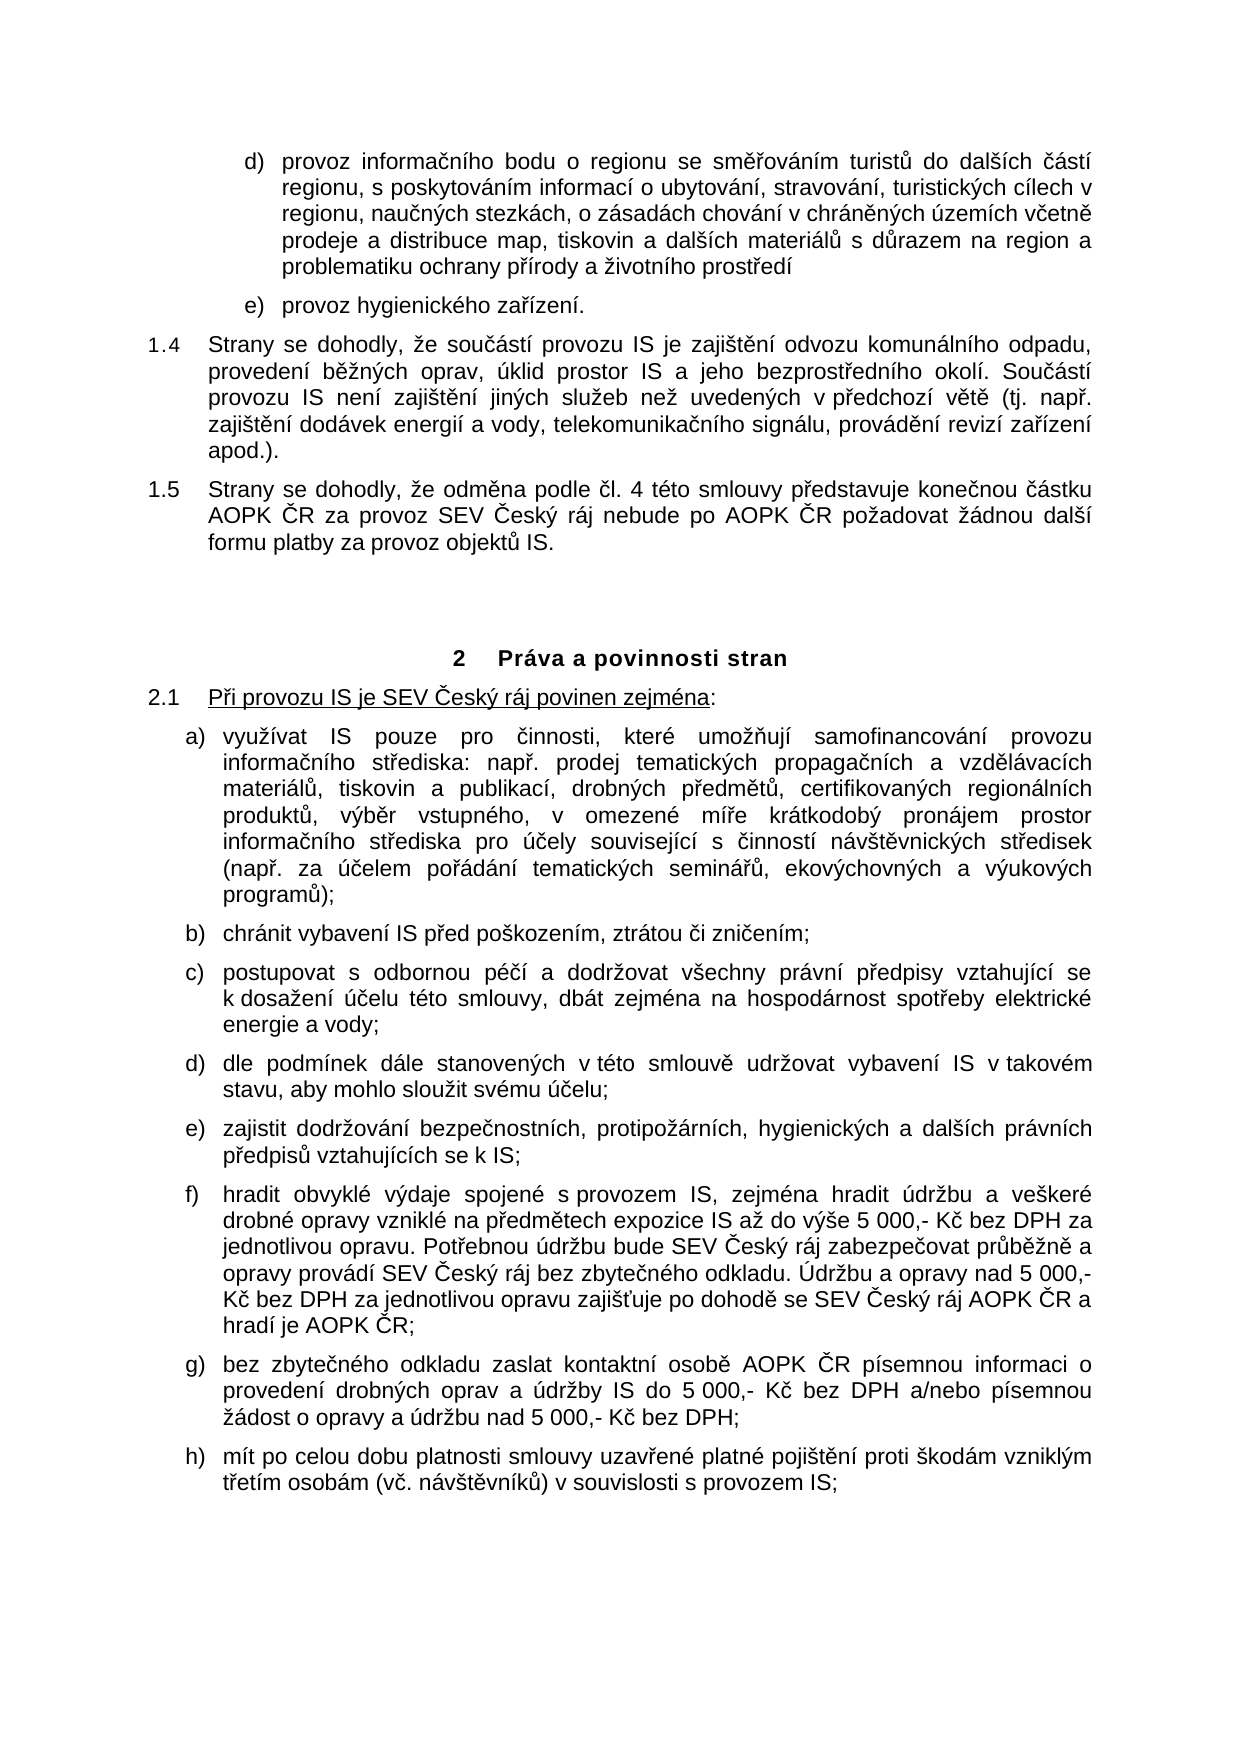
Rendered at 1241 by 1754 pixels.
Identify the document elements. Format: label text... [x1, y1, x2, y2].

list dle podmínek dále stanovených v této smlouvě udržovat vybavení IS v takovém stavu, aby mohlo sloužit svému účelu; [185, 1050, 1093, 1103]
list využívat IS pouze pro činnosti, které umožňují samofinancování provozu informačního střediska: např. prodej tematických propagačních a vzdělávacích materiálů, tiskovin a publikací, drobných předmětů, certifikovaných regionálních produktů, výběr vstupného, v omezené míře krátkodobý pronájem prostor informačního střediska pro účely související s činností návštěvnických středisek (např. za účelem pořádání tematických seminářů, ekovýchovných a výukových programů); [185, 723, 1093, 907]
list zajistit dodržování bezpečnostních, protipožárních, hygienických a dalších právních předpisů vztahujících se k IS; [185, 1115, 1093, 1168]
subtitle Strany se dohodly, že součástí provozu IS je zajištění odvozu komunálního odpadu, provedení běžných oprav, úklid prostor IS a jeho bezprostředního okolí. Součástí provozu IS není zajištění jiných služeb než uvedených v předchozí větě (tj. např. zajištění dodávek energií a vody, telekomunikačního signálu, provádění revizí zařízení apod.). [148, 331, 1093, 463]
subtitle Strany se dohodly, že odměna podle čl. 4 této smlouvy představuje konečnou částku AOPK ČR za provoz SEV Český ráj nebude po AOPK ČR požadovat žádnou další formu platby za provoz objektů IS. [148, 476, 1093, 555]
list mít po celou dobu platnosti smlouvy uzavřené platné pojištění proti škodám vzniklým třetím osobám (vč. návštěvníků) v souvislosti s provozem IS; [185, 1443, 1093, 1495]
list hradit obvyklé výdaje spojené s provozem IS, zejména hradit údržbu a veškeré drobné opravy vzniklé na předmětech expozice IS až do výše 5 000,- Kč bez DPH za jednotlivou opravu. Potřebnou údržbu bude SEV Český ráj zabezpečovat průběžně a opravy provádí SEV Český ráj bez zbytečného odkladu. Údržbu a opravy nad 5 000,- Kč bez DPH za jednotlivou opravu zajišťuje po dohodě se SEV Český ráj AOPK ČR a hradí je AOPK ČR; [185, 1181, 1093, 1339]
list provoz hygienického zařízení. [244, 292, 1093, 319]
list chránit vybavení IS před poškozením, ztrátou či zničením; [185, 920, 1093, 946]
list bez zbytečného odkladu zaslat kontaktní osobě AOPK ČR písemnou informaci o provedení drobných oprav a údržby IS do 5 000,- Kč bez DPH a/nebo písemnou žádost o opravy a údržbu nad 5 000,- Kč bez DPH; [185, 1351, 1093, 1430]
list postupovat s odbornou péčí a dodržovat všechny právní předpisy vztahující se k dosažení účelu této smlouvy, dbát zejména na hospodárnost spotřeby elektrické energie a vody; [185, 958, 1093, 1038]
subtitle Při provozu IS je SEV Český ráj povinen zejména: [148, 684, 1093, 710]
list provoz informačního bodu o regionu se směřováním turistů do dalších částí regionu, s poskytováním informací o ubytování, stravování, turistických cílech v regionu, naučných stezkách, o zásadách chování v chráněných územích včetně prodeje a distribuce map, tiskovin a dalších materiálů s důrazem na region a problematiku ochrany přírody a životního prostředí [244, 148, 1093, 279]
subtitle Práva a povinnosti stran [148, 645, 1093, 671]
